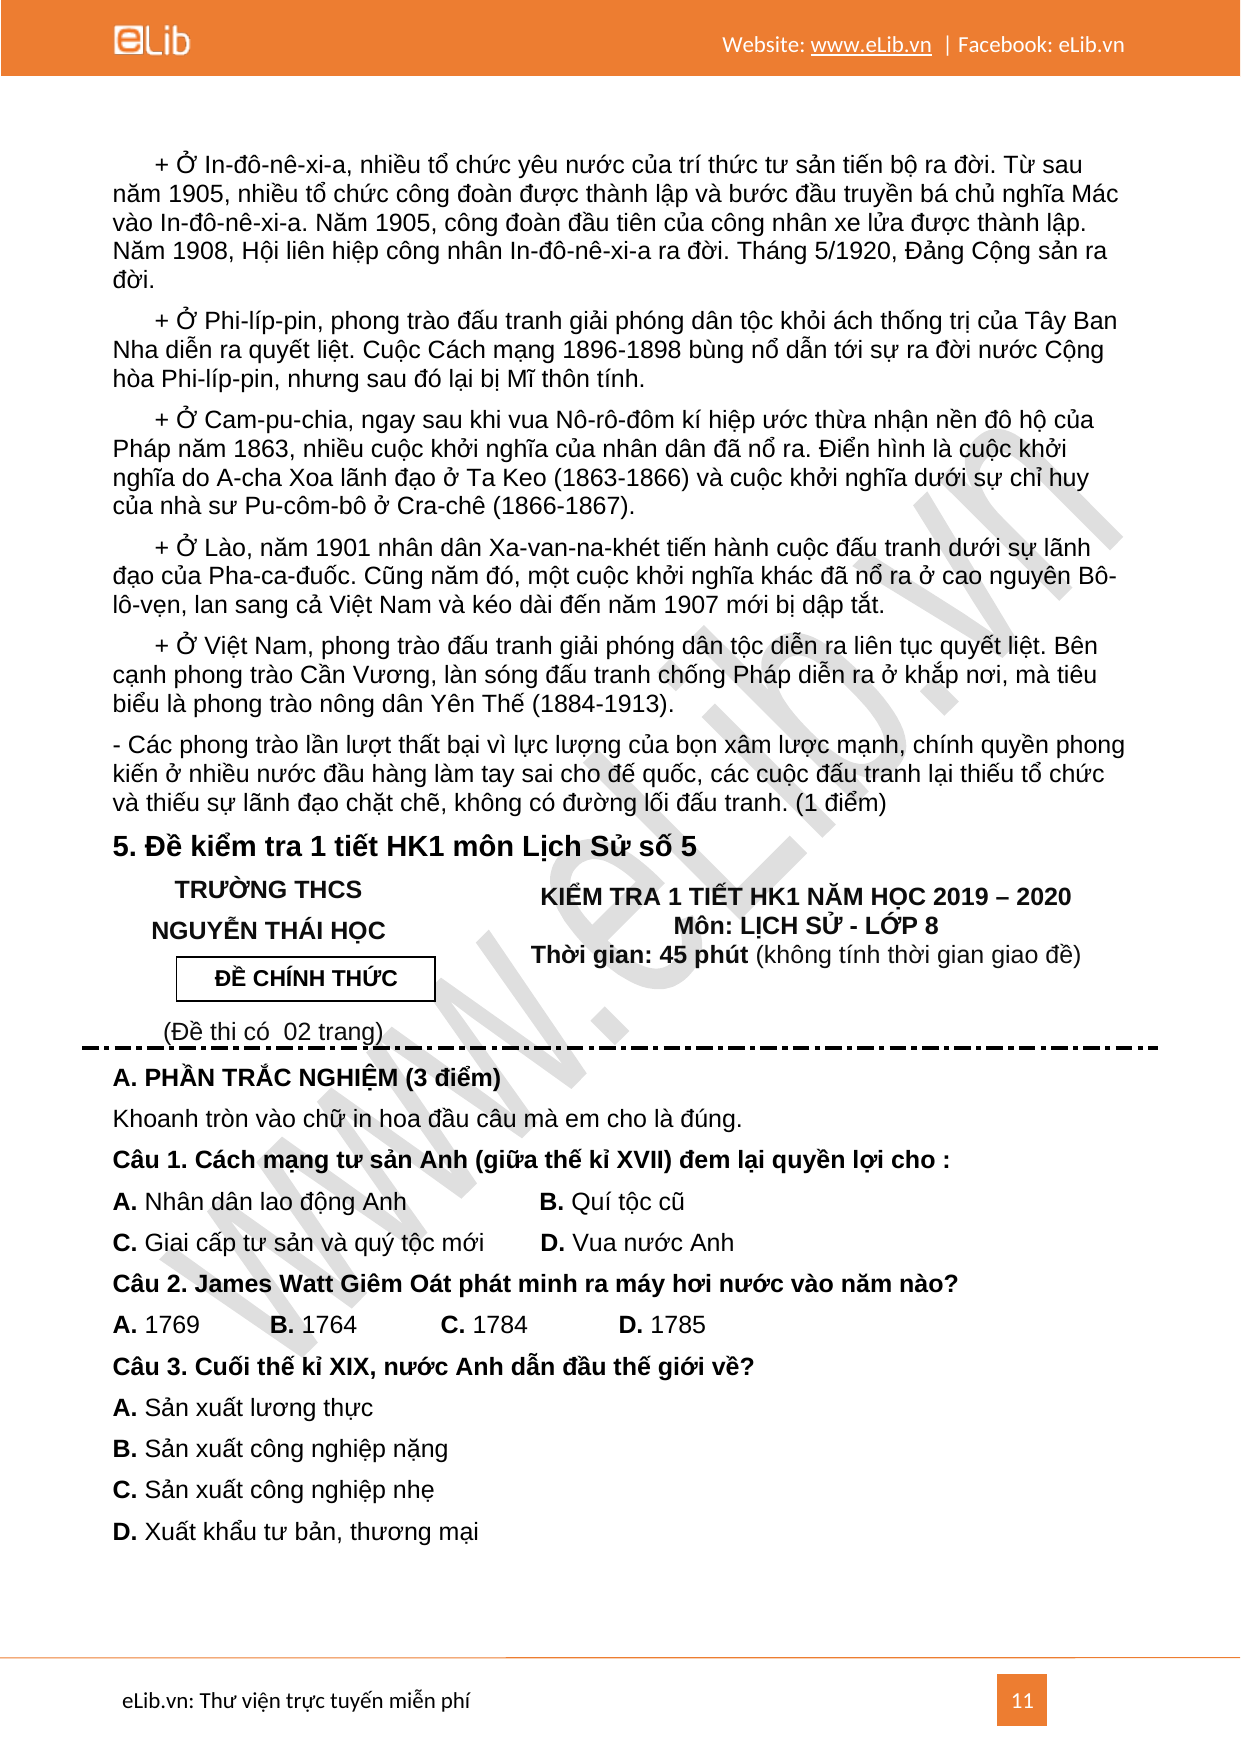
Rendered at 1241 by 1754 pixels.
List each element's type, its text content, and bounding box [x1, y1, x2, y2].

text - Các phong trào lần lượt thất bại vì lực lượng của bọn xâm lược mạnh, chính quyền phong kiến ở nhiều nước đầu hàng làm tay sai cho đế quốc, các cuộc đấu tranh lại thiếu tổ chức và thiếu sự lãnh đạo chặt chẽ, không có đường lối đấu tranh. (1 điểm) [112, 730, 1128, 816]
text + Ở Cam-pu-chia, ngay sau khi vua Nô-rô-đôm kí hiệp ước thừa nhận nền đô hộ của Pháp năm 1863, nhiều cuộc khởi nghĩa của nhân dân đã nổ ra. Điển hình là cuộc khởi nghĩa do A-cha Xoa lãnh đạo ở Ta Keo (1863-1866) và cuộc khởi nghĩa dưới sự chỉ huy của nhà sư Pu-côm-bô ở Cra-chê (1866-1867). [112, 405, 1128, 520]
text Câu 2. James Watt Giêm Oát phát minh ra máy hơi nước vào năm nào? [112, 1269, 1128, 1298]
text Khoanh tròn vào chữ in hoa đầu câu mà em cho là đúng. [112, 1104, 1128, 1133]
text C. Giai cấp tư sản và quý tộc mới D. Vua nước Anh [112, 1228, 1128, 1256]
text A. Sản xuất lương thực [112, 1393, 1128, 1421]
text Câu 3. Cuối thế kỉ XIX, nước Anh dẫn đầu thế giới về? [112, 1351, 1128, 1380]
text + Ở Phi-líp-pin, phong trào đấu tranh giải phóng dân tộc khỏi ách thống trị của Tây Ban Nha diễn ra quyết liệt. Cuộc Cách mạng 1896-1898 bùng nổ dẫn tới sự ra đời nước Cộng hòa Phi-líp-pin, nhưng sau đó lại bị Mĩ thôn tính. [112, 306, 1128, 392]
table_header TRƯỜNG THCS NGUYỄN THÁI HỌC (Đề thi có 02 trang) [82, 862, 454, 1046]
picture [112, 20, 191, 58]
text B. Sản xuất công nghiệp nặng [112, 1434, 1128, 1463]
text C. Sản xuất công nghiệp nhẹ [112, 1475, 1128, 1504]
table_header KIỂM TRA 1 TIẾT HK1 NĂM HỌC 2019 – 2020 Môn: LỊCH SỬ - LỚP 8 Thời gian: 45 phút (không tính thời gian giao đề) [454, 862, 1158, 1046]
text + Ở In-đô-nê-xi-a, nhiều tổ chức yêu nước của trí thức tư sản tiến bộ ra đời. Từ sau năm 1905, nhiều tổ chức công đoàn được thành lập và bước đầu truyền bá chủ nghĩa Mác vào In-đô-nê-xi-a. Năm 1905, công đoàn đầu tiên của công nhân xe lửa được thành lập. Năm 1908, Hội liên hiệp công nhân In-đô-nê-xi-a ra đời. Tháng 5/1920, Đảng Cộng sản ra đời. [112, 150, 1128, 294]
text A. 1769 B. 1764 C. 1784 D. 1785 [112, 1310, 1128, 1339]
text D. Xuất khẩu tư bản, thương mại [112, 1516, 1128, 1545]
text 5. Đề kiểm tra 1 tiết HK1 môn Lịch Sử số 5 [112, 829, 1128, 862]
text Câu 1. Cách mạng tư sản Anh (giữa thế kỉ XVII) đem lại quyền lợi cho : [112, 1145, 1128, 1174]
text + Ở Việt Nam, phong trào đấu tranh giải phóng dân tộc diễn ra liên tục quyết liệt. Bên cạnh phong trào Cần Vương, làn sóng đấu tranh chống Pháp diễn ra ở khắp nơi, mà tiêu biểu là phong trào nông dân Yên Thế (1884-1913). [112, 631, 1128, 717]
text A. PHẦN TRẮC NGHIỆM (3 điểm) [112, 1063, 1128, 1091]
text + Ở Lào, năm 1901 nhân dân Xa-van-na-khét tiến hành cuộc đấu tranh dưới sự lãnh đạo của Pha-ca-đuốc. Cũng năm đó, một cuộc khởi nghĩa khác đã nổ ra ở cao nguyên Bô-lô-vẹn, lan sang cả Việt Nam và kéo dài đến năm 1907 mới bị dập tắt. [112, 532, 1128, 619]
text A. Nhân dân lao động Anh B. Quí tộc cũ [112, 1186, 1128, 1215]
